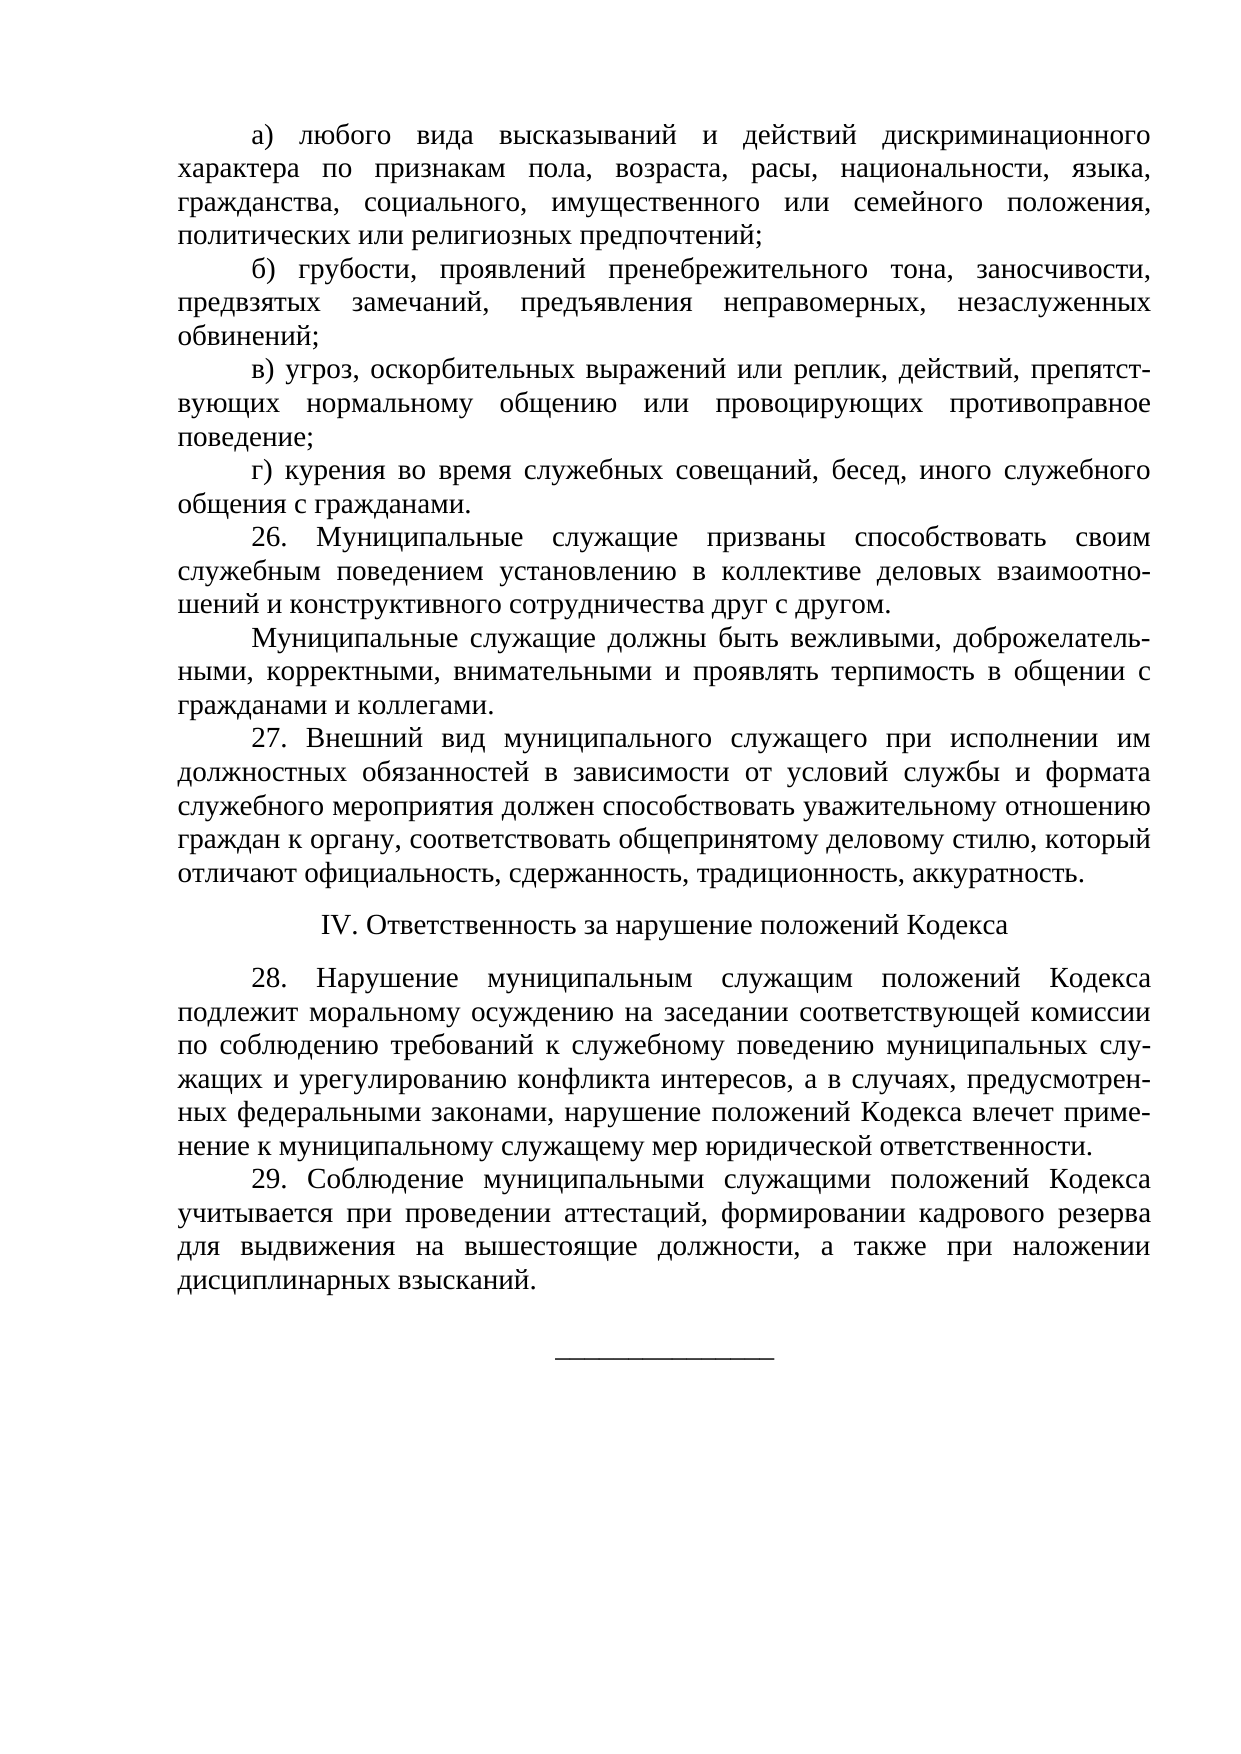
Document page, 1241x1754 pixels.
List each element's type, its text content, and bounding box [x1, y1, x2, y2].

text IV. Ответственность за нарушение положений Кодекса [177, 907, 1152, 941]
text 26. Муниципальные служащие призваны способствовать своим служебным поведением установлению в коллективе деловых взаимоотно-шений и конструктивного сотрудничества друг с другом. [177, 519, 1152, 620]
text в) угроз, оскорбительных выражений или реплик, действий, препятст-вующих нормальному общению или провоцирующих противоправное поведение; [177, 352, 1152, 452]
text а) любого вида высказываний и действий дискриминационного характера по признакам пола, возраста, расы, национальности, языка, гражданства, социального, имущественного или семейного положения, политических или религиозных предпочтений; [177, 117, 1152, 251]
text 29. Соблюдение муниципальными служащими положений Кодекса учитывается при проведении аттестаций, формировании кадрового резерва для выдвижения на вышестоящие должности, а также при наложении дисциплинарных взысканий. [177, 1161, 1152, 1296]
text Муниципальные служащие должны быть вежливыми, доброжелатель-ными, корректными, внимательными и проявлять терпимость в общении с гражданами и коллегами. [177, 620, 1152, 721]
text 28. Нарушение муниципальным служащим положений Кодекса подлежит моральному осуждению на заседании соответствующей комиссии по соблюдению требований к служебному поведению муниципальных слу-жащих и урегулированию конфликта интересов, а в случаях, предусмотрен-ных федеральными законами, нарушение положений Кодекса влечет приме-нение к муниципальному служащему мер юридической ответственности. [177, 960, 1152, 1161]
text б) грубости, проявлений пренебрежительного тона, заносчивости, предвзятых замечаний, предъявления неправомерных, незаслуженных обвинений; [177, 251, 1152, 352]
text _______________ [177, 1329, 1152, 1363]
text г) курения во время служебных совещаний, бесед, иного служебного общения с гражданами. [177, 452, 1152, 519]
text 27. Внешний вид муниципального служащего при исполнении им должностных обязанностей в зависимости от условий службы и формата служебного мероприятия должен способствовать уважительному отношению граждан к органу, соответствовать общепринятому деловому стилю, который отличают официальность, сдержанность, традиционность, аккуратность. [177, 721, 1152, 888]
